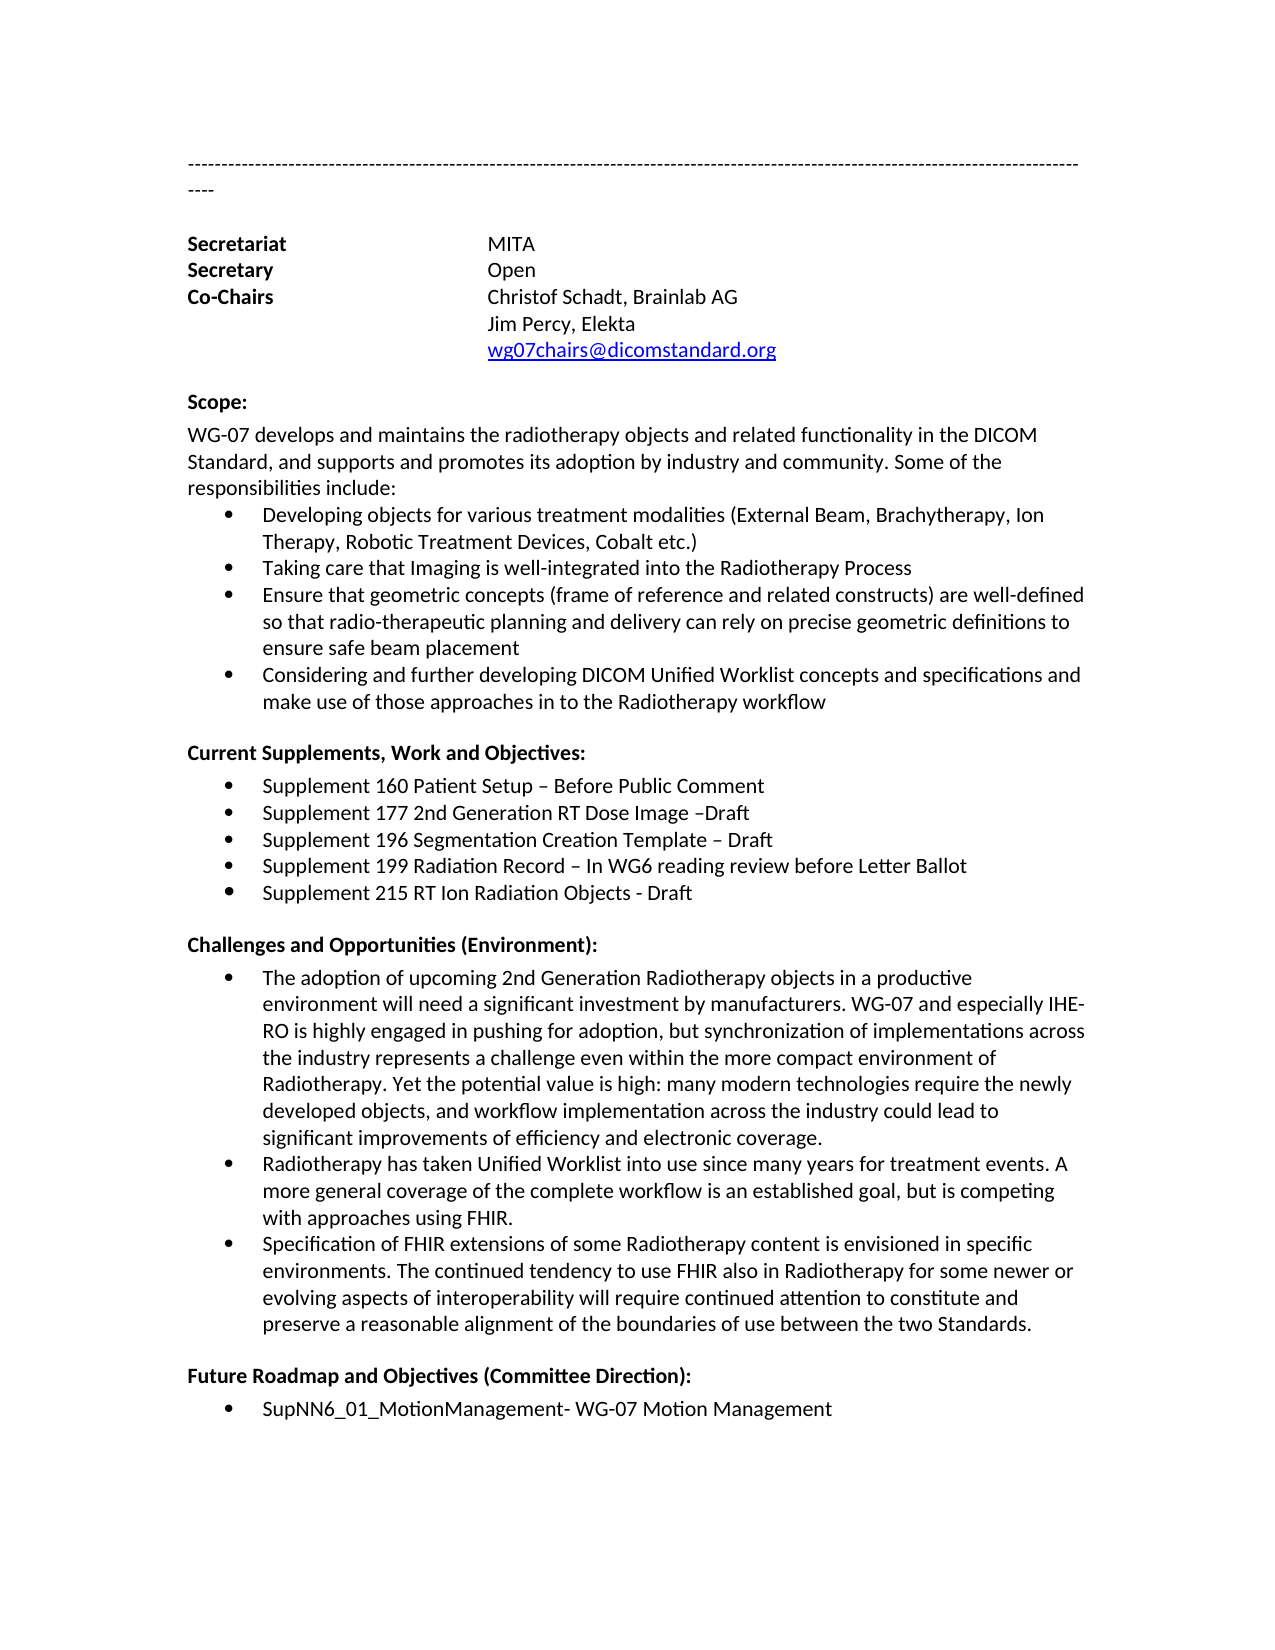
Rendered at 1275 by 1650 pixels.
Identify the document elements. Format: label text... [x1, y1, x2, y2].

text Jim Percy, Elekta [187, 310, 1087, 337]
text WG-07 develops and maintains the radiotherapy objects and related functionality in the DICOM Standard, and supports and promotes its adoption by industry and community. Some of the responsibilities include: [187, 421, 1087, 501]
subtitle Scope: [187, 388, 1087, 415]
subtitle Current Supplements, Work and Objectives: [187, 739, 1087, 766]
text ----------------------------------------------------------------------------------------------------------------------------------------- [187, 150, 1087, 203]
list Considering and further developing DICOM Unified Worklist concepts and specifications and make use of those approaches in to the Radiotherapy workflow [225, 661, 1087, 714]
text Secretary Open [187, 257, 1087, 283]
list Developing objects for various treatment modalities (External Beam, Brachytherapy, Ion Therapy, Robotic Treatment Devices, Cobalt etc.) [225, 501, 1087, 554]
list Supplement 196 Segmentation Creation Template – Draft [225, 826, 1087, 852]
subtitle Future Roadmap and Objectives (Committee Direction): [187, 1362, 1087, 1389]
text wg07chairs@dicomstandard.org [187, 337, 1087, 363]
text Co-Chairs Christof Schadt, Brainlab AG [187, 283, 1087, 310]
list Taking care that Imaging is well-integrated into the Radiotherapy Process [225, 554, 1087, 581]
text Secretariat MITA [187, 230, 1087, 257]
list Supplement 160 Patient Setup – Before Public Comment [225, 772, 1087, 799]
list SupNN6_01_MotionManagement- WG-07 Motion Management [225, 1395, 1087, 1422]
subtitle Challenges and Opportunities (Environment): [187, 931, 1087, 957]
list Supplement 199 Radiation Record – In WG6 reading review before Letter Ballot [225, 852, 1087, 879]
list Specification of FHIR extensions of some Radiotherapy content is envisioned in specific environments. The continued tendency to use FHIR also in Radiotherapy for some newer or evolving aspects of interoperability will require continued attention to constitute and preserve a reasonable alignment of the boundaries of use between the two Standards. [225, 1230, 1087, 1337]
list Supplement 215 RT Ion Radiation Objects - Draft [225, 879, 1087, 906]
list Radiotherapy has taken Unified Worklist into use since many years for treatment events. A more general coverage of the complete workflow is an established goal, but is competing with approaches using FHIR. [225, 1150, 1087, 1230]
list The adoption of upcoming 2nd Generation Radiotherapy objects in a productive environment will need a significant investment by manufacturers. WG-07 and especially IHE-RO is highly engaged in pushing for adoption, but synchronization of implementations across the industry represents a challenge even within the more compact environment of Radiotherapy. Yet the potential value is high: many modern technologies require the newly developed objects, and workflow implementation across the industry could lead to significant improvements of efficiency and electronic coverage. [225, 964, 1087, 1150]
list Ensure that geometric concepts (frame of reference and related constructs) are well-defined so that radio-therapeutic planning and delivery can rely on precise geometric definitions to ensure safe beam placement [225, 581, 1087, 661]
list Supplement 177 2nd Generation RT Dose Image –Draft [225, 799, 1087, 826]
